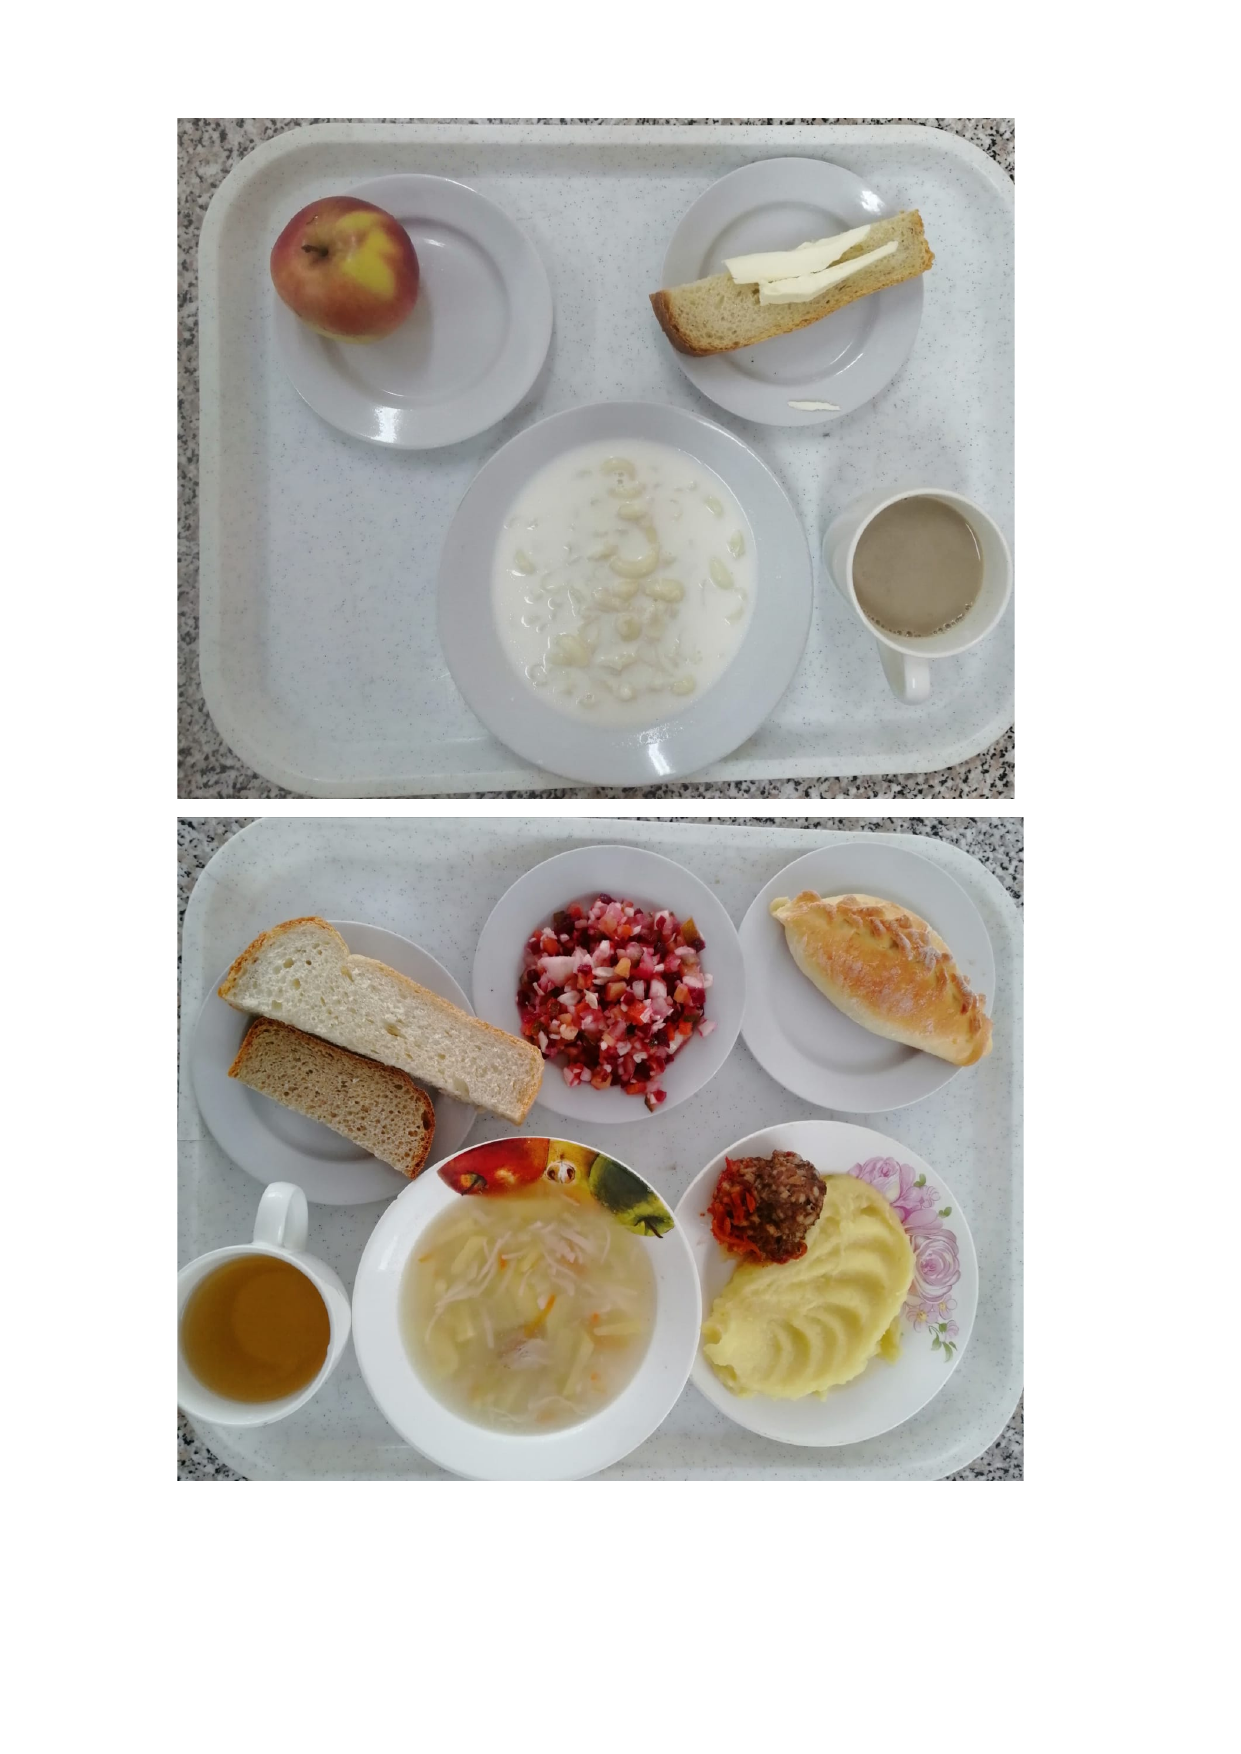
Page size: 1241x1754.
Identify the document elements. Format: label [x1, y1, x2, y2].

picture [177, 118, 1015, 799]
picture [177, 817, 1024, 1481]
